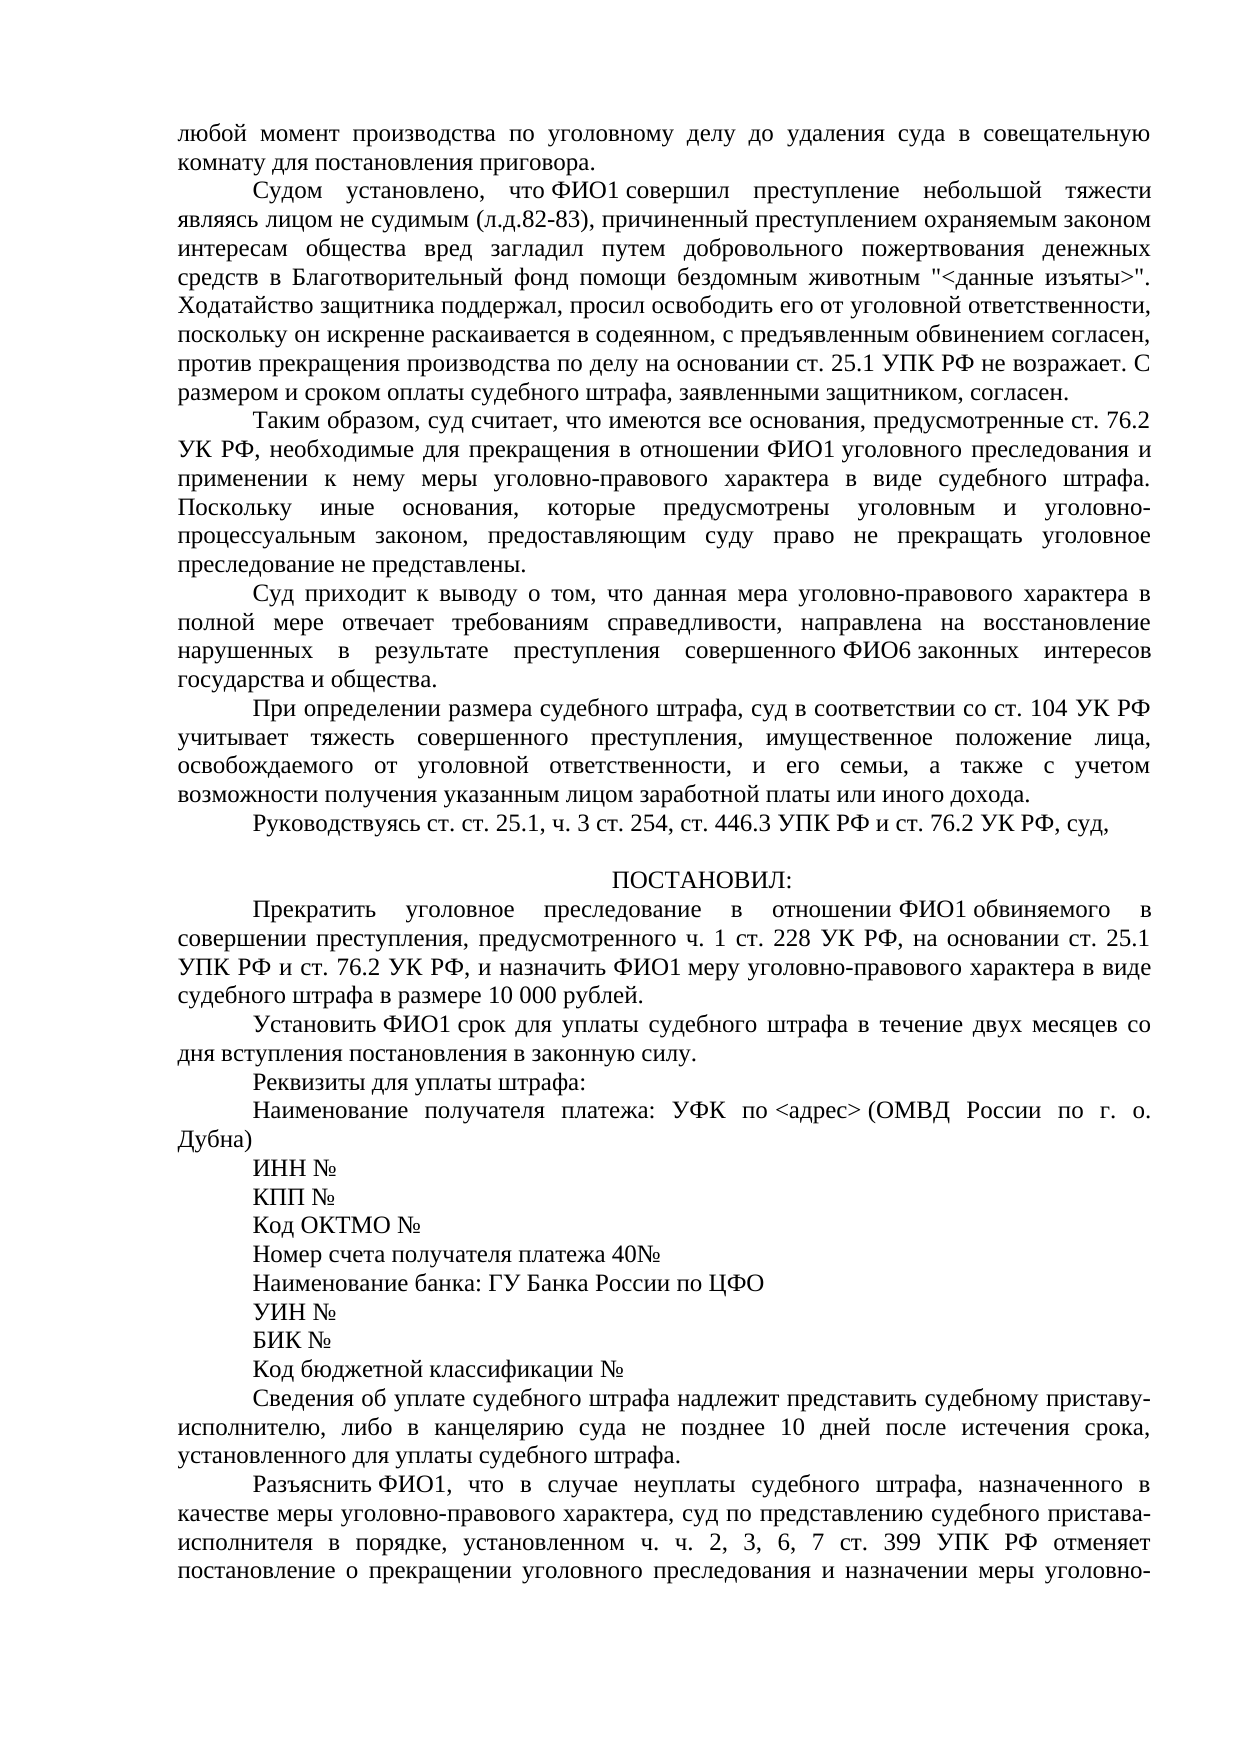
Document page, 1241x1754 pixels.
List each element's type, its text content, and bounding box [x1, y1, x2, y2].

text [177, 1469, 1152, 1584]
text БИК № [177, 1326, 1152, 1354]
text Номер счета получателя платежа 40№ [177, 1239, 1152, 1268]
text Руководствуясь ст. ст. 25.1, ч. 3 ст. 254, ст. 446.3 УПК РФ и ст. 76.2 УК РФ, суд, [177, 808, 1152, 837]
text Судом установлено, что ФИО1 совершил преступление небольшой тяжести являясь лицом не судимым (л.д.82-83), причиненный преступлением охраняемым законом интересам общества вред загладил путем добровольного пожертвования денежных средств в Благотворительный фонд помощи бездомным животным "<данные изъяты>". Ходатайство защитника поддержал, просил освободить его от уголовной ответственности, поскольку он искренне раскаивается в содеянном, с предъявленным обвинением согласен, против прекращения производства по делу на основании ст. 25.1 УПК РФ не возражает. С размером и сроком оплаты судебного штрафа, заявленными защитником, согласен. [177, 176, 1152, 406]
text Наименование банка: ГУ Банка России по ЦФО [177, 1268, 1152, 1297]
text Таким образом, суд считает, что имеются все основания, предусмотренные ст. 76.2 УК РФ, необходимые для прекращения в отношении ФИО1 уголовного преследования и применении к нему меры уголовно-правового характера в виде судебного штрафа. Поскольку иные основания, которые предусмотрены уголовным и уголовно-процессуальным законом, предоставляющим суду право не прекращать уголовное преследование не представлены. [177, 406, 1152, 578]
text ПОСТАНОВИЛ: [177, 866, 1152, 894]
text Прекратить уголовное преследование в отношении ФИО1 обвиняемого в совершении преступления, предусмотренного ч. 1 ст. 228 УК РФ, на основании ст. 25.1 УПК РФ и ст. 76.2 УК РФ, и назначить ФИО1 меру уголовно-правового характера в виде судебного штрафа в размере 10 000 рублей. [177, 894, 1152, 1009]
text Сведения об уплате судебного штрафа надлежит представить судебному приставу-исполнителю, либо в канцелярию суда не позднее 10 дней после истечения срока, установленного для уплаты судебного штрафа. [177, 1383, 1152, 1469]
text Суд приходит к выводу о том, что данная мера уголовно-правового характера в полной мере отвечает требованиям справедливости, направлена на восстановление нарушенных в результате преступления совершенного ФИО6 законных интересов государства и общества. [177, 578, 1152, 693]
text Установить ФИО1 срок для уплаты судебного штрафа в течение двух месяцев со дня вступления постановления в законную силу. [177, 1009, 1152, 1067]
text Наименование получателя платежа: УФК по <адрес> (ОМВД России по г. о. Дубна) [177, 1096, 1152, 1153]
text Код бюджетной классификации № [177, 1354, 1152, 1383]
text ИНН № [177, 1153, 1152, 1182]
text УИН № [177, 1297, 1152, 1326]
text КПП № [177, 1182, 1152, 1211]
text Код ОКТМО № [177, 1211, 1152, 1239]
text Реквизиты для уплаты штрафа: [177, 1067, 1152, 1096]
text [177, 118, 1152, 176]
text При определении размера судебного штрафа, суд в соответствии со ст. 104 УК РФ учитывает тяжесть совершенного преступления, имущественное положение лица, освобождаемого от уголовной ответственности, и его семьи, а также с учетом возможности получения указанным лицом заработной платы или иного дохода. [177, 693, 1152, 808]
